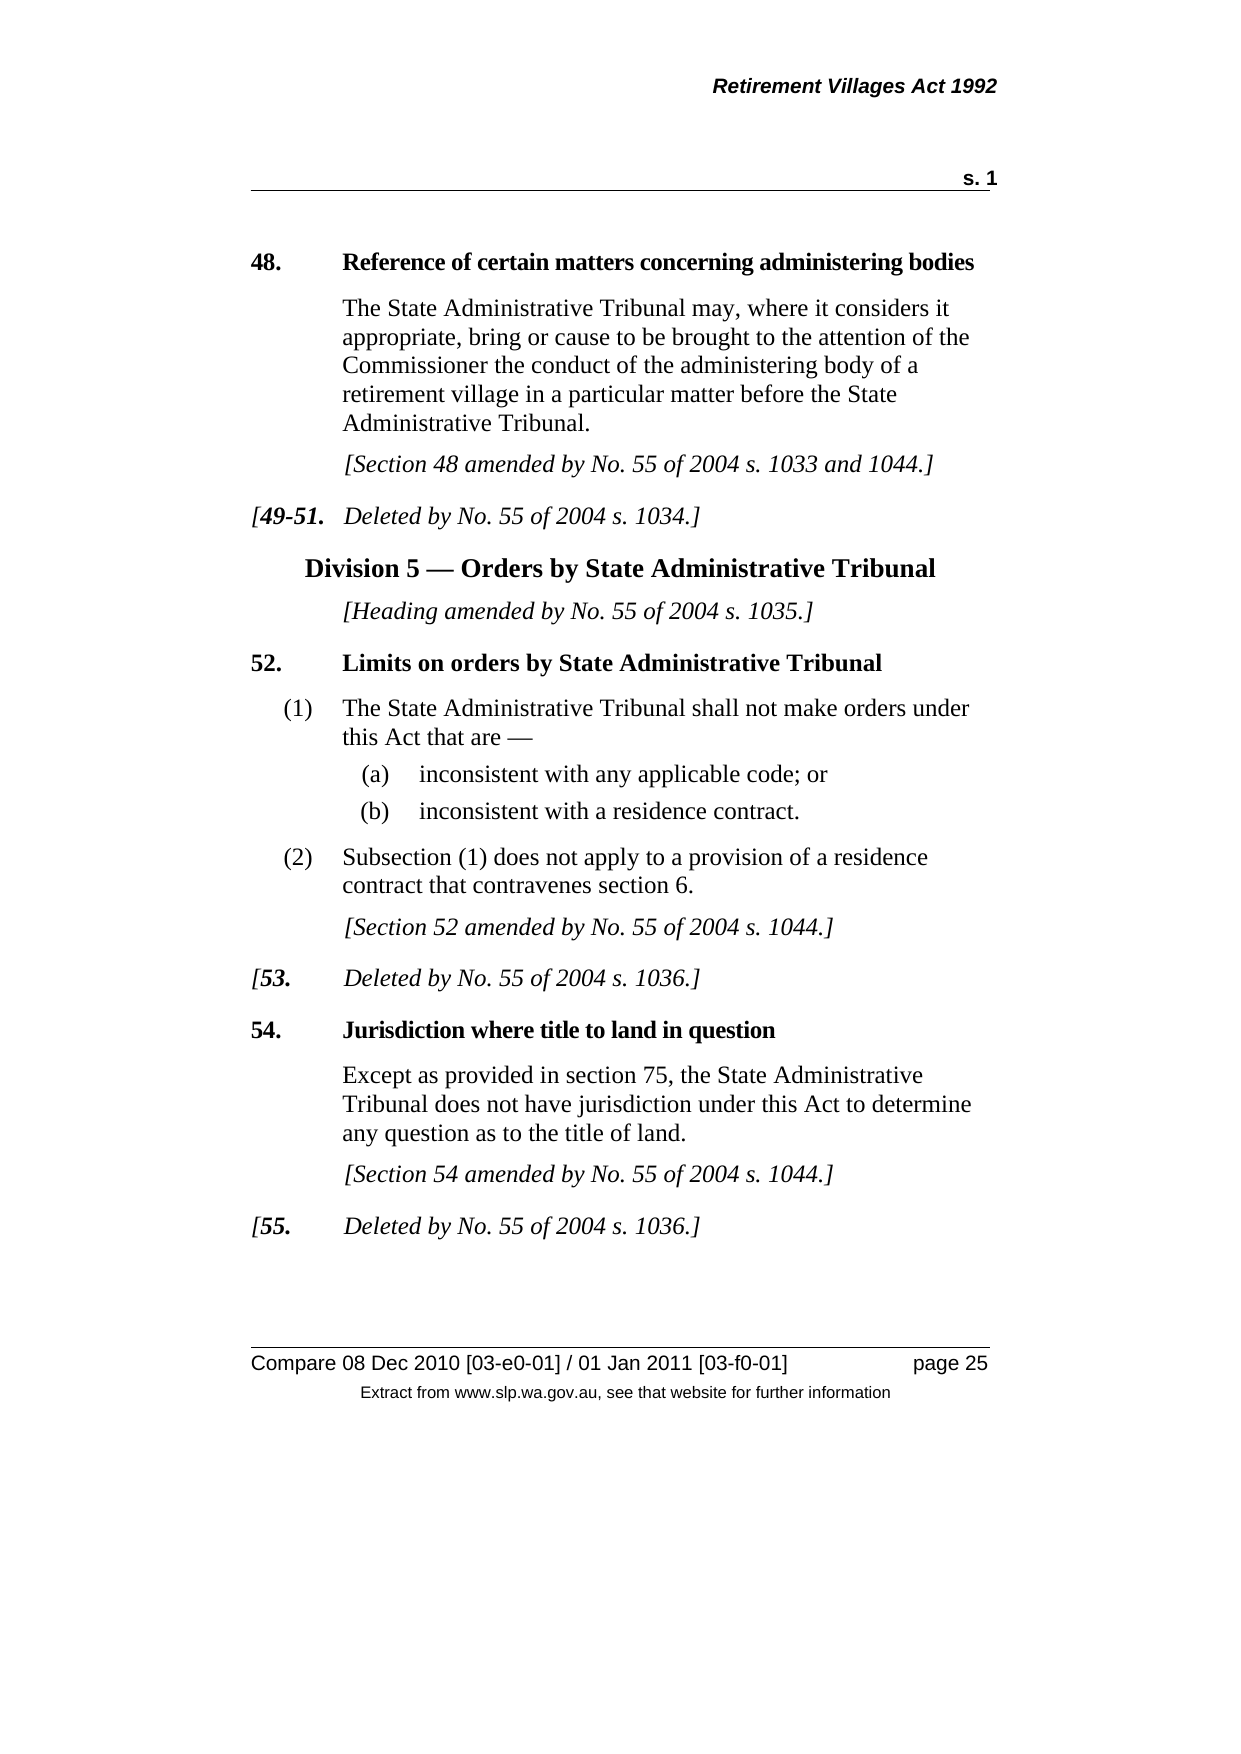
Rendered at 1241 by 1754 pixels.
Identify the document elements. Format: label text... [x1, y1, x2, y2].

text (a) inconsistent with any applicable code; or [251, 759, 990, 788]
subtitle 54. Jurisdiction where title to land in question [251, 1015, 990, 1044]
text [Section 54 amended by No. 55 of 2004 s. 1044.] [251, 1159, 990, 1188]
text (b) inconsistent with a residence contract. [251, 796, 990, 825]
text Except as provided in section 75, the State Administrative Tribunal does not have jurisdiction under this Act to determine any question as to the title of land. [251, 1060, 990, 1147]
subtitle 48. Reference of certain matters concerning administering bodies [251, 247, 990, 276]
subtitle 52. Limits on orders by State Administrative Tribunal [251, 648, 990, 677]
text [55. Deleted by No. 55 of 2004 s. 1036.] [251, 1211, 990, 1239]
text (2) Subsection (1) does not apply to a provision of a residence contract that contravenes section 6. [251, 842, 990, 899]
text [53. Deleted by No. 55 of 2004 s. 1036.] [251, 963, 990, 992]
text The State Administrative Tribunal may, where it considers it appropriate, bring or cause to be brought to the attention of the Commissioner the conduct of the administering body of a retirement village in a particular matter before the State Administrative Tribunal. [251, 293, 990, 437]
text (1) The State Administrative Tribunal shall not make orders under this Act that are — [251, 693, 990, 751]
text [Section 52 amended by No. 55 of 2004 s. 1044.] [251, 912, 990, 940]
subtitle Division 5 — Orders by State Administrative Tribunal [251, 552, 990, 584]
text [Section 48 amended by No. 55 of 2004 s. 1033 and 1044.] [251, 449, 990, 478]
text [49-51. Deleted by No. 55 of 2004 s. 1034.] [251, 501, 990, 529]
subtitle [Heading amended by No. 55 of 2004 s. 1035.] [251, 596, 990, 625]
